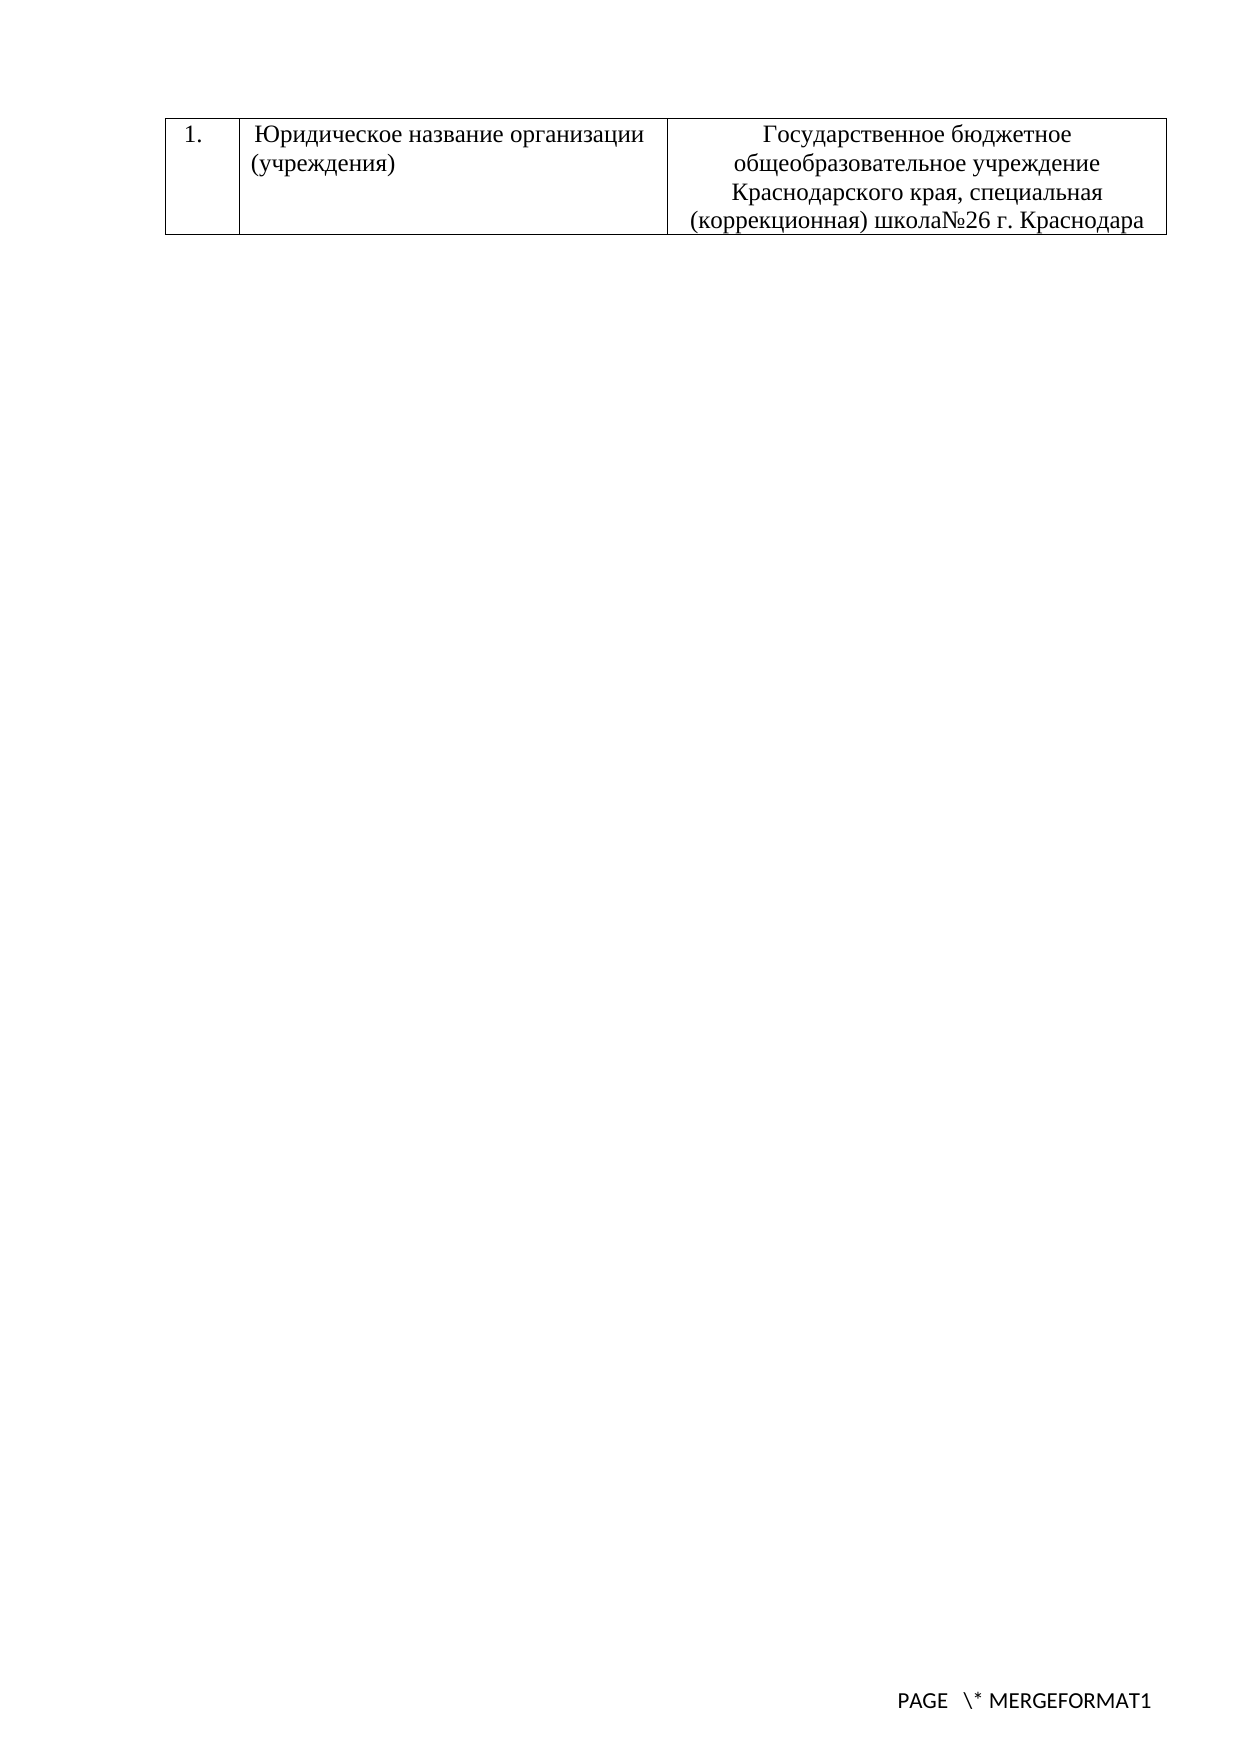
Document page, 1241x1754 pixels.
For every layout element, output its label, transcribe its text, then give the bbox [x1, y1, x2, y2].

table_header Юридическое название организации (учреждения) [240, 119, 667, 234]
table_header [166, 119, 239, 234]
table_header Государственное бюджетное общеобразовательное учреждение Краснодарского края, специальная (коррекционная) школа№26 г. Краснодара [668, 119, 1166, 234]
